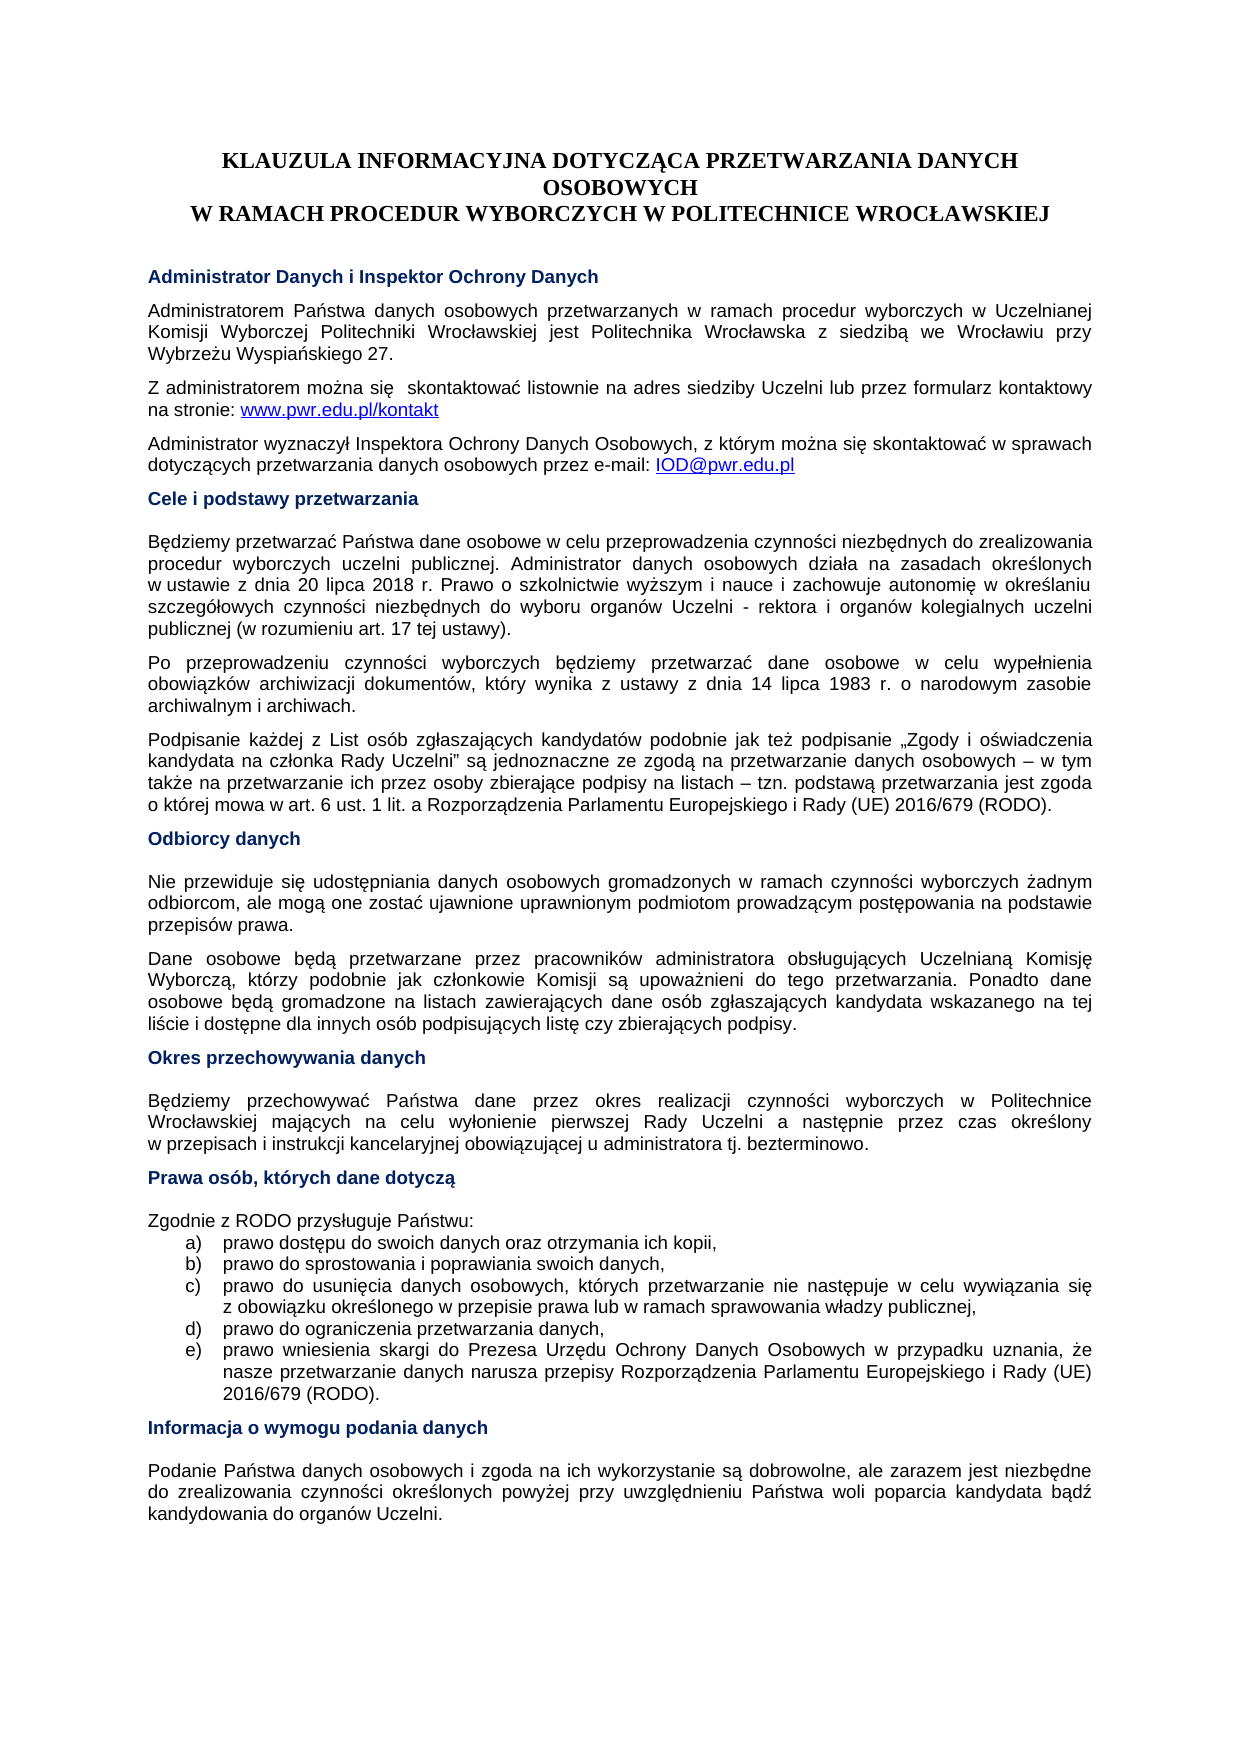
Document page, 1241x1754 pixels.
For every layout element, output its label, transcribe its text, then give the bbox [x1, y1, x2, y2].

text W RAMACH PROCEDUR WYBORCZYCH W POLITECHNICE WROCŁAWSKIEJ [148, 200, 1093, 227]
text Prawa osób, których dane dotyczą [148, 1167, 1093, 1188]
text Podanie Państwa danych osobowych i zgoda na ich wykorzystanie są dobrowolne, ale zarazem jest niezbędne do zrealizowania czynności określonych powyżej przy uwzględnieniu Państwa woli poparcia kandydata bądź kandydowania do organów Uczelni. [148, 1459, 1093, 1524]
text KLAUZULA INFORMACYJNA DOTYCZĄCA PRZETWARZANIA DANYCH OSOBOWYCH [148, 148, 1093, 200]
text Będziemy przechowywać Państwa dane przez okres realizacji czynności wyborczych w Politechnice Wrocławskiej mających na celu wyłonienie pierwszej Rady Uczelni a następnie przez czas określony w przepisach i instrukcji kancelaryjnej obowiązującej u administratora tj. bezterminowo. [148, 1089, 1093, 1154]
text Administrator Danych i Inspektor Ochrony Danych [148, 266, 1093, 287]
text Okres przechowywania danych [148, 1046, 1093, 1068]
text Administrator wyznaczył Inspektora Ochrony Danych Osobowych, z którym można się skontaktować w sprawach dotyczących przetwarzania danych osobowych przez e-mail: IOD@pwr.edu.pl [148, 432, 1093, 476]
list prawo wniesienia skargi do Prezesa Urzędu Ochrony Danych Osobowych w przypadku uznania, że nasze przetwarzanie danych narusza przepisy Rozporządzenia Parlamentu Europejskiego i Rady (UE) 2016/679 (RODO). [185, 1339, 1093, 1404]
text Po przeprowadzeniu czynności wyborczych będziemy przetwarzać dane osobowe w celu wypełnienia obowiązków archiwizacji dokumentów, który wynika z ustawy z dnia 14 lipca 1983 r. o narodowym zasobie archiwalnym i archiwach. [148, 651, 1093, 716]
list prawo do sprostowania i poprawiania swoich danych, [185, 1253, 1093, 1274]
text Cele i podstawy przetwarzania [148, 488, 1093, 509]
text Administratorem Państwa danych osobowych przetwarzanych w ramach procedur wyborczych w Uczelnianej Komisji Wyborczej Politechniki Wrocławskiej jest Politechnika Wrocławska z siedzibą we Wrocławiu przy Wybrzeżu Wyspiańskiego 27. [148, 299, 1093, 364]
text Dane osobowe będą przetwarzane przez pracowników administratora obsługujących Uczelnianą Komisję Wyborczą, którzy podobnie jak członkowie Komisji są upoważnieni do tego przetwarzania. Ponadto dane osobowe będą gromadzone na listach zawierających dane osób zgłaszających kandydata wskazanego na tej liście i dostępne dla innych osób podpisujących listę czy zbierających podpisy. [148, 948, 1093, 1034]
text Z administratorem można się skontaktować listownie na adres siedziby Uczelni lub przez formularz kontaktowy na stronie: www.pwr.edu.pl/kontakt [148, 377, 1093, 420]
list prawo do ograniczenia przetwarzania danych, [185, 1318, 1093, 1339]
text Informacja o wymogu podania danych [148, 1416, 1093, 1438]
list prawo dostępu do swoich danych oraz otrzymania ich kopii, [185, 1231, 1093, 1253]
text Podpisanie każdej z List osób zgłaszających kandydatów podobnie jak też podpisanie „Zgody i oświadczenia kandydata na członka Rady Uczelni” są jednoznaczne ze zgodą na przetwarzanie danych osobowych – w tym także na przetwarzanie ich przez osoby zbierające podpisy na listach – tzn. podstawą przetwarzania jest zgoda o której mowa w art. 6 ust. 1 lit. a Rozporządzenia Parlamentu Europejskiego i Rady (UE) 2016/679 (RODO). [148, 729, 1093, 815]
text Będziemy przetwarzać Państwa dane osobowe w celu przeprowadzenia czynności niezbędnych do zrealizowania procedur wyborczych uczelni publicznej. Administrator danych osobowych działa na zasadach określonych w ustawie z dnia 20 lipca 2018 r. Prawo o szkolnictwie wyższym i nauce i zachowuje autonomię w określaniu szczegółowych czynności niezbędnych do wyboru organów Uczelni - rektora i organów kolegialnych uczelni publicznej (w rozumieniu art. 17 tej ustawy). [148, 531, 1093, 639]
text Nie przewiduje się udostępniania danych osobowych gromadzonych w ramach czynności wyborczych żadnym odbiorcom, ale mogą one zostać ujawnione uprawnionym podmiotom prowadzącym postępowania na podstawie przepisów prawa. [148, 871, 1093, 935]
text Odbiorcy danych [148, 827, 1093, 849]
list prawo do usunięcia danych osobowych, których przetwarzanie nie następuje w celu wywiązania się z obowiązku określonego w przepisie prawa lub w ramach sprawowania władzy publicznej, [185, 1274, 1093, 1318]
text Zgodnie z RODO przysługuje Państwu: [148, 1210, 1093, 1231]
